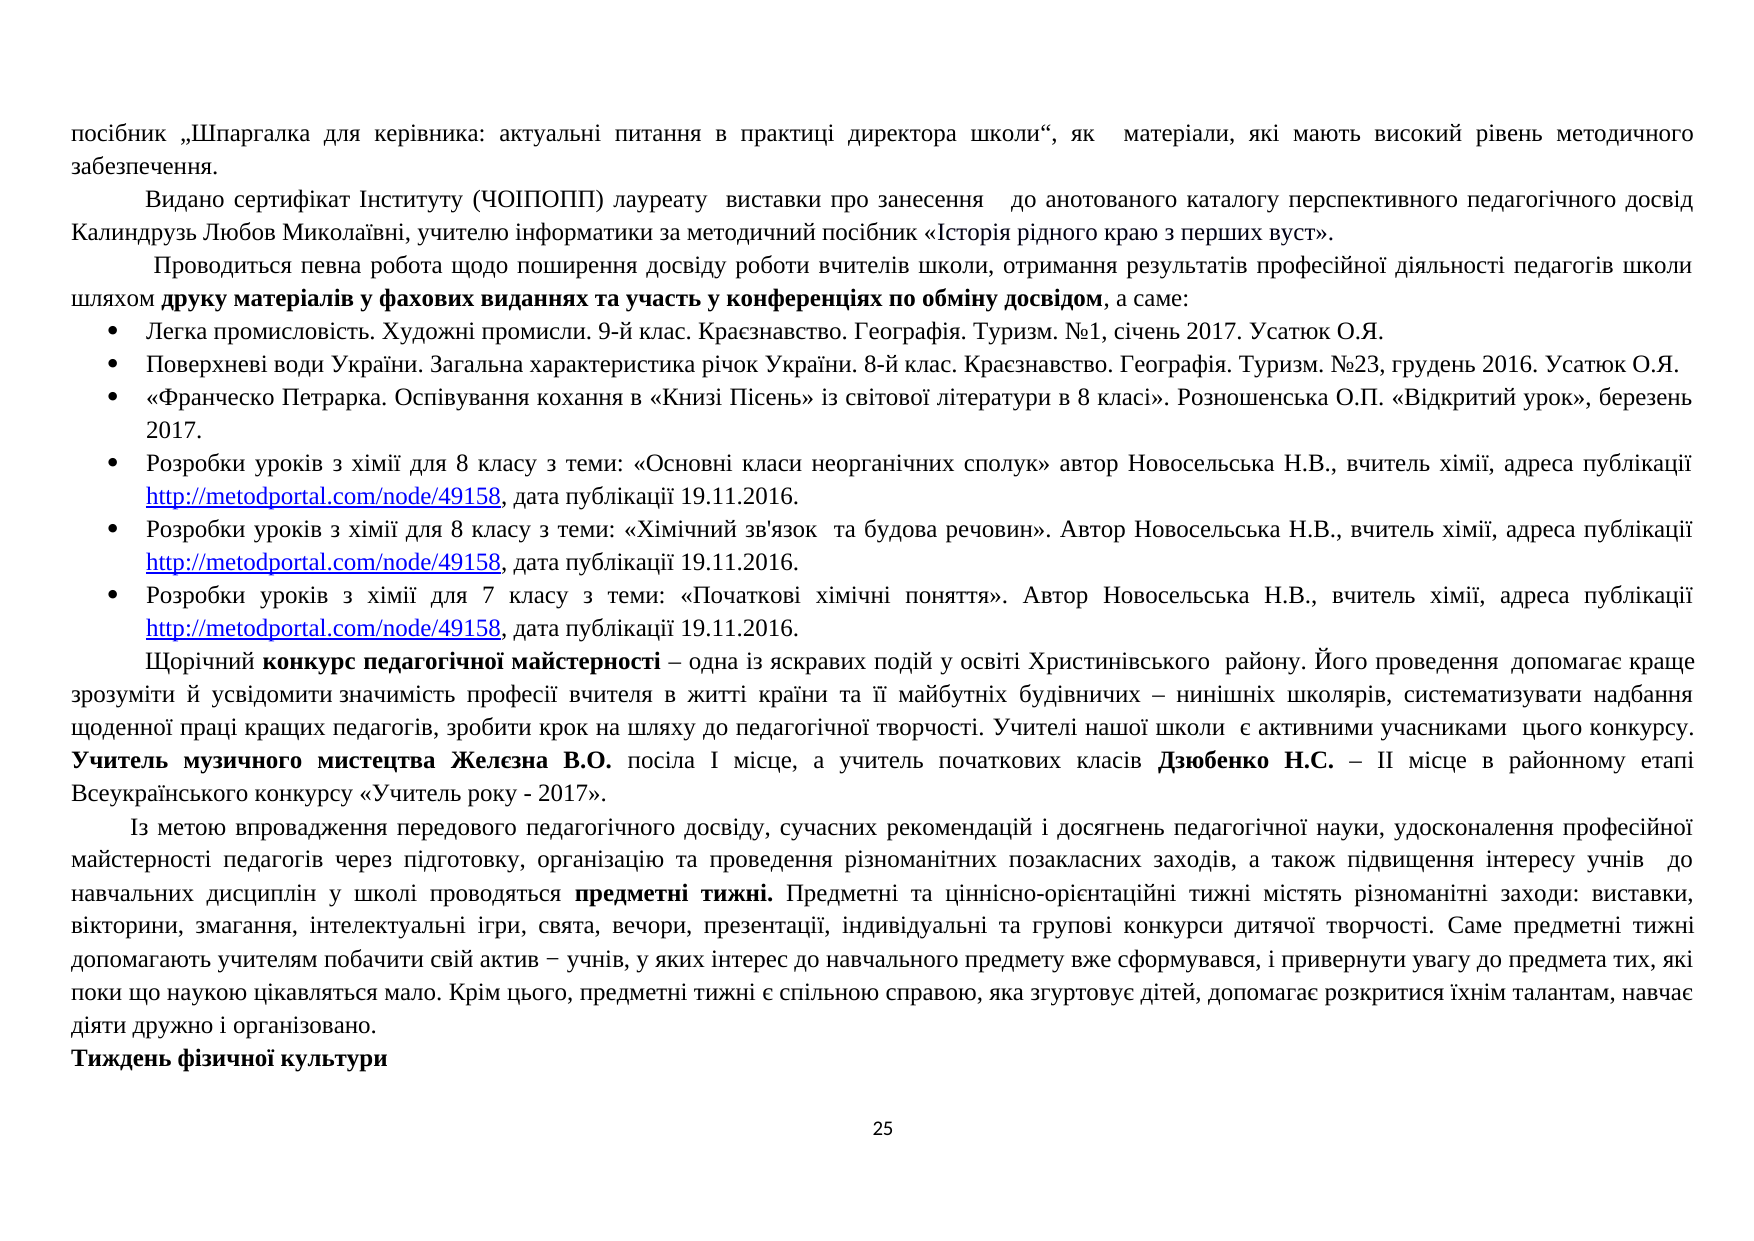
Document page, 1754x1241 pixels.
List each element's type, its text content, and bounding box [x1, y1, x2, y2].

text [71, 118, 1695, 180]
list Розробки уроків з хімії для 8 класу з теми: «Основні класи неорганічних сполук» автор Новосельська Н.В., вчитель хімії, адреса публікації http://metodportal.com/node/49158, дата публікації 19.11.2016. [108, 448, 1695, 510]
list Легка промисловість. Художні промисли. 9-й клас. Краєзнавство. Географія. Туризм. №1, січень 2017. Усатюк О.Я. [108, 316, 1695, 345]
list «Франческо Петрарка. Оспівування кохання в «Книзі Пісень» із світової літератури в 8 класі». Розношенська О.П. «Відкритий урок», березень 2017. [108, 382, 1695, 444]
list Розробки уроків з хімії для 8 класу з теми: «Хімічний зв'язок та будова речовин». Автор Новосельська Н.В., вчитель хімії, адреса публікації http://metodportal.com/node/49158, дата публікації 19.11.2016. [108, 514, 1695, 576]
list Поверхневі води України. Загальна характеристика річок України. 8-й клас. Краєзнавство. Географія. Туризм. №23, грудень 2016. Усатюк О.Я. [108, 349, 1695, 378]
list Розробки уроків з хімії для 7 класу з теми: «Початкові хімічні поняття». Автор Новосельська Н.В., вчитель хімії, адреса публікації http://metodportal.com/node/49158, дата публікації 19.11.2016. [108, 580, 1695, 642]
text Проводиться певна робота щодо поширення досвіду роботи вчителів школи, отримання результатів професійної діяльності педагогів школи шляхом друку матеріалів у фахових виданнях та участь у конференціях по обміну досвідом, а саме: [71, 250, 1695, 312]
text Тиждень фізичної культури [71, 1043, 1695, 1071]
text Видано сертифікат Інституту (ЧОІПОПП) лауреату виставки про занесення до анотованого каталогу перспективного педагогічного досвід Калиндрузь Любов Миколаївні, учителю інформатики за методичний посібник «Історія рідного краю з перших вуст». [71, 184, 1695, 246]
text Щорічний конкурс педагогічної майстерності – одна із яскравих подій у освіті Христинівського району. Його проведення допомагає краще зрозуміти й усвідомити значимість професії вчителя в житті країни та її майбутніх будівничих – нинішніх школярів, систематизувати надбання щоденної праці кращих педагогів, зробити крок на шляху до педагогічної творчості. Учителі нашої школи є активними учасниками цього конкурсу. Учитель музичного мистецтва Желєзна В.О. посіла І місце, а учитель початкових класів Дзюбенко Н.С. – ІІ місце в районному етапі Всеукраїнського конкурсу «Учитель року - 2017». [71, 646, 1695, 807]
text Із метою впровадження передового педагогічного досвіду, сучасних рекомендацій і досягнень педагогічної науки, удосконалення професійної майстерності педагогів через підготовку, організацію та проведення різноманітних позакласних заходів, а також підвищення інтересу учнів до навчальних дисциплін у школі проводяться предметні тижні. Предметні та ціннісно-орієнтаційні тижні містять різноманітні заходи: виставки, вікторини, змагання, інтелектуальні ігри, свята, вечори, презентації, індивідуальні та групові конкурси дитячої творчості. Саме предметні тижні допомагають учителям побачити свій актив − учнів, у яких інтерес до навчального предмету вже сформувався, і привернути увагу до предмета тих, які поки що наукою цікавляться мало. Крім цього, предметні тижні є спільною справою, яка згуртовує дітей, допомагає розкритися їхнім талантам, навчає діяти дружно і організовано. [71, 812, 1695, 1038]
